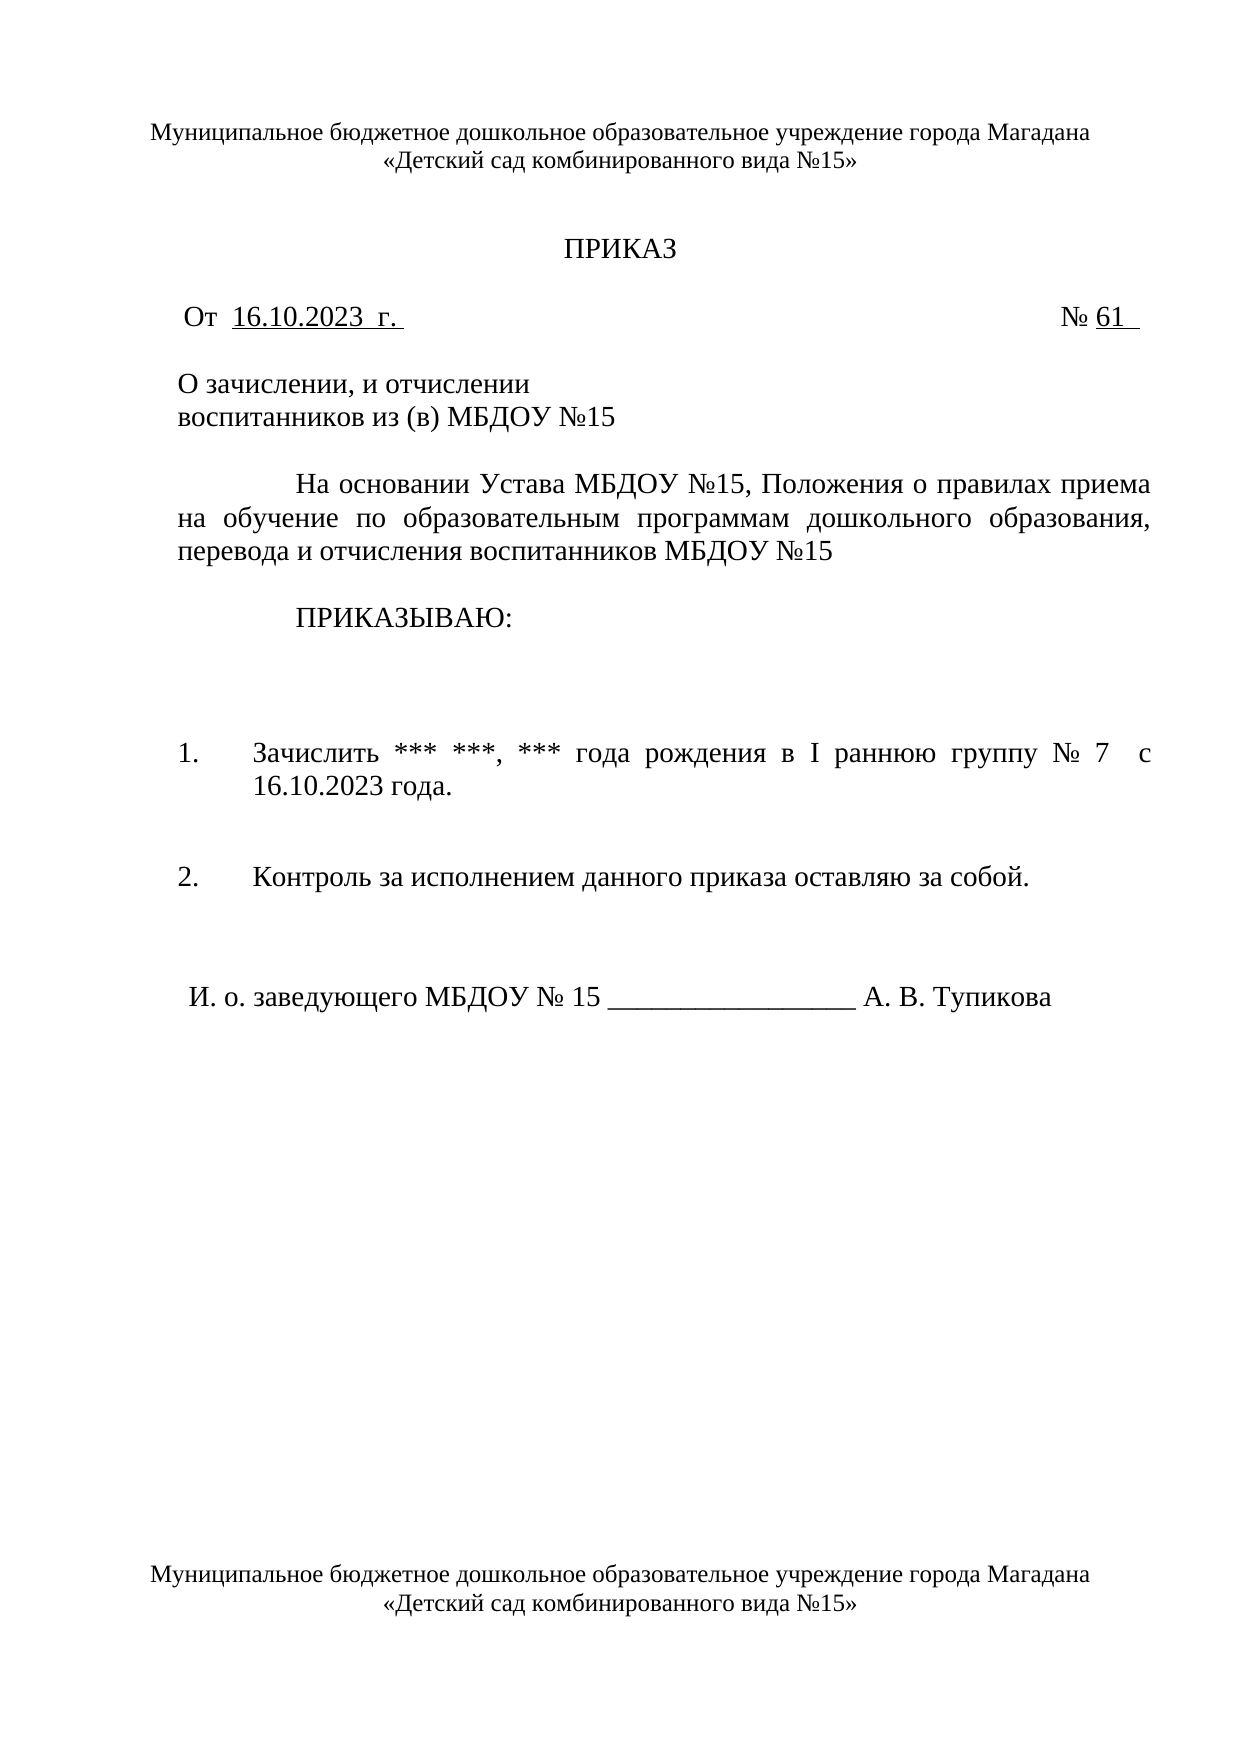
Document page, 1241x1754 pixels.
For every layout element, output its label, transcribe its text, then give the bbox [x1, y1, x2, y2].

text И. о. заведующего МБДОУ № 15 _________________ А. В. Тупикова [88, 979, 1152, 1013]
text воспитанников из (в) МБДОУ №15 [177, 399, 1152, 433]
list Контроль за исполнением данного приказа оставляю за собой. [177, 859, 1152, 893]
text О зачислении, и отчислении [177, 366, 1152, 399]
text От 16.10.2023 г. № 61 [88, 299, 1152, 332]
text На основании Устава МБДОУ №15, Положения о правилах приема на обучение по образовательным программам дошкольного образования, перевода и отчисления воспитанников МБДОУ №15 [177, 466, 1152, 567]
text Муниципальное бюджетное дошкольное образовательное учреждение города Магадана [88, 1559, 1152, 1588]
list Зачислить *** ***, *** года рождения в I раннюю группу № 7 с 16.10.2023 года. [177, 735, 1152, 802]
text ПРИКАЗ [88, 232, 1152, 265]
text «Детский сад комбинированного вида №15» [88, 1588, 1152, 1616]
text «Детский сад комбинированного вида №15» [88, 145, 1152, 174]
text Муниципальное бюджетное дошкольное образовательное учреждение города Магадана [88, 117, 1152, 145]
text ПРИКАЗЫВАЮ: [177, 601, 1152, 634]
